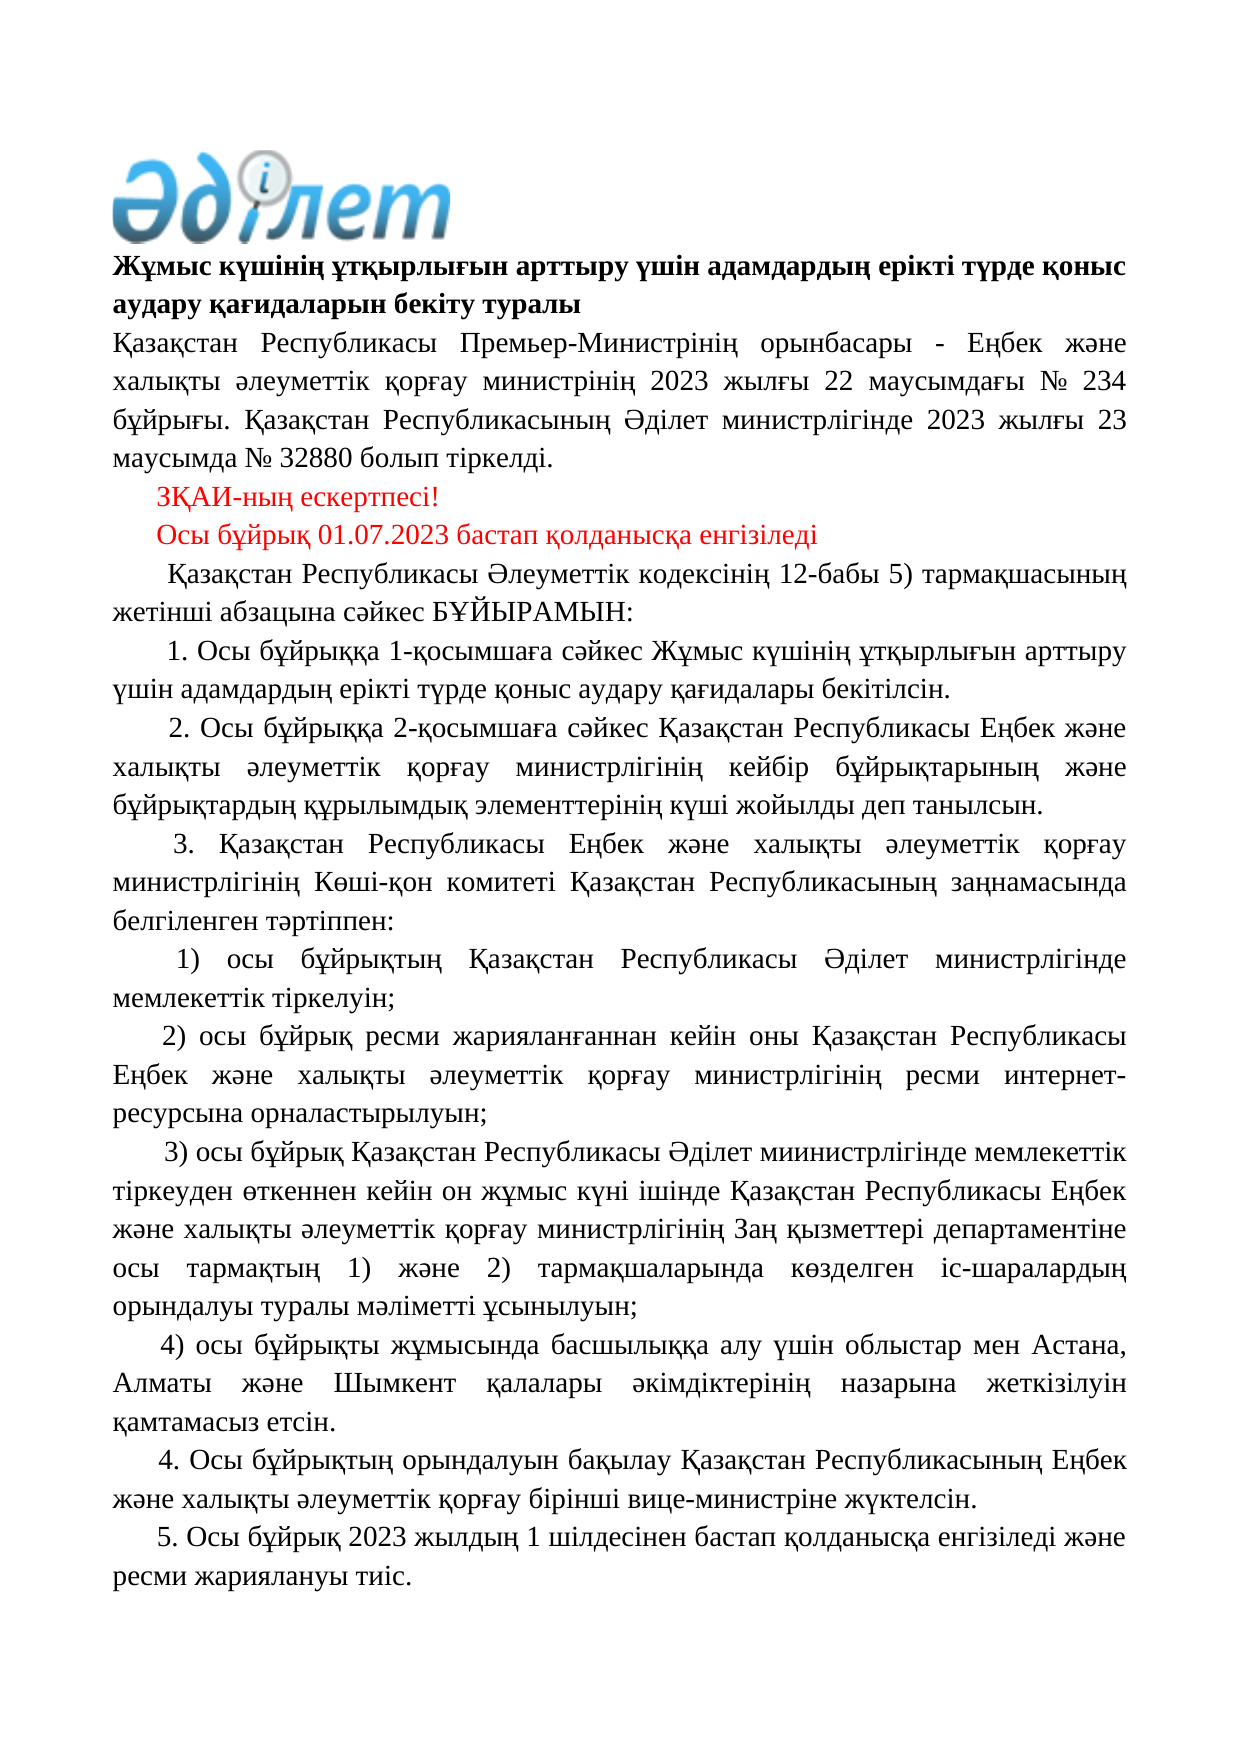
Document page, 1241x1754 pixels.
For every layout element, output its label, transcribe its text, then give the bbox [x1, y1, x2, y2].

text 2) осы бұйрық ресми жарияланғаннан кейін оны Қазақстан Республикасы Еңбек және халықты әлеуметтік қорғау министрлігінің ресми интернет-ресурсына орналастырылуын; [112, 1018, 1128, 1129]
text 1. Осы бұйрыққа 1-қосымшаға сәйкес Жұмыс күшінің ұтқырлығын арттыру үшін адамдардың ерікті түрде қоныс аудару қағидалары бекітілсін. [112, 633, 1128, 705]
text ЗҚАИ-ның ескертпесі! [112, 479, 1128, 512]
text 4. Осы бұйрықтың орындалуын бақылау Қазақстан Республикасының Еңбек және халықты әлеуметтік қорғау бірінші вице-министріне жүктелсін. [112, 1442, 1128, 1514]
text 2. Осы бұйрыққа 2-қосымшаға сәйкес Қазақстан Республикасы Еңбек және халықты әлеуметтік қорғау министрлігінің кейбір бұйрықтарының және бұйрықтардың құрылымдық элементтерінің күші жойылды деп танылсын. [112, 710, 1128, 821]
picture [112, 150, 451, 244]
text Қазақстан Республикасы Әлеуметтік кодексінің 12-бабы 5) тармақшасының жетінші абзацына сәйкес БҰЙЫРАМЫН: [112, 556, 1128, 628]
text 3. Қазақстан Республикасы Еңбек және халықты әлеуметтік қорғау министрлігінің Көші-қон комитеті Қазақстан Республикасының заңнамасында белгіленген тәртіппен: [112, 826, 1128, 936]
text 5. Осы бұйрық 2023 жылдың 1 шілдесінен бастап қолданысқа енгізіледі және ресми жариялануы тиіс. [112, 1519, 1128, 1592]
text 1) осы бұйрықтың Қазақстан Республикасы Әділет министрлігінде мемлекеттік тіркелуін; [112, 941, 1128, 1013]
text Қазақстан Республикасы Премьер-Министрінің орынбасары - Еңбек және халықты әлеуметтік қорғау министрінің 2023 жылғы 22 маусымдағы № 234 бұйрығы. Қазақстан Республикасының Әділет министрлігінде 2023 жылғы 23 маусымда № 32880 болып тіркелді. [112, 325, 1128, 474]
text Жұмыс күшінің ұтқырлығын арттыру үшін адамдардың ерікті түрде қоныс аудару қағидаларын бекіту туралы [112, 248, 1128, 320]
text 4) осы бұйрықты жұмысында басшылыққа алу үшін облыстар мен Астана, Алматы және Шымкент қалалары әкімдіктерінің назарына жеткізілуін қамтамасыз етсін. [112, 1327, 1128, 1437]
text Осы бұйрық 01.07.2023 бастап қолданысқа енгізіледі [112, 517, 1128, 551]
text 3) осы бұйрық Қазақстан Республикасы Әділет миинистрлігінде мемлекеттік тіркеуден өткеннен кейін он жұмыс күні ішінде Қазақстан Республикасы Еңбек және халықты әлеуметтік қорғау министрлігінің Заң қызметтері департаментіне осы тармақтың 1) және 2) тармақшаларында көзделген іс-шаралардың орындалуы туралы мәліметті ұсынылуын; [112, 1134, 1128, 1322]
